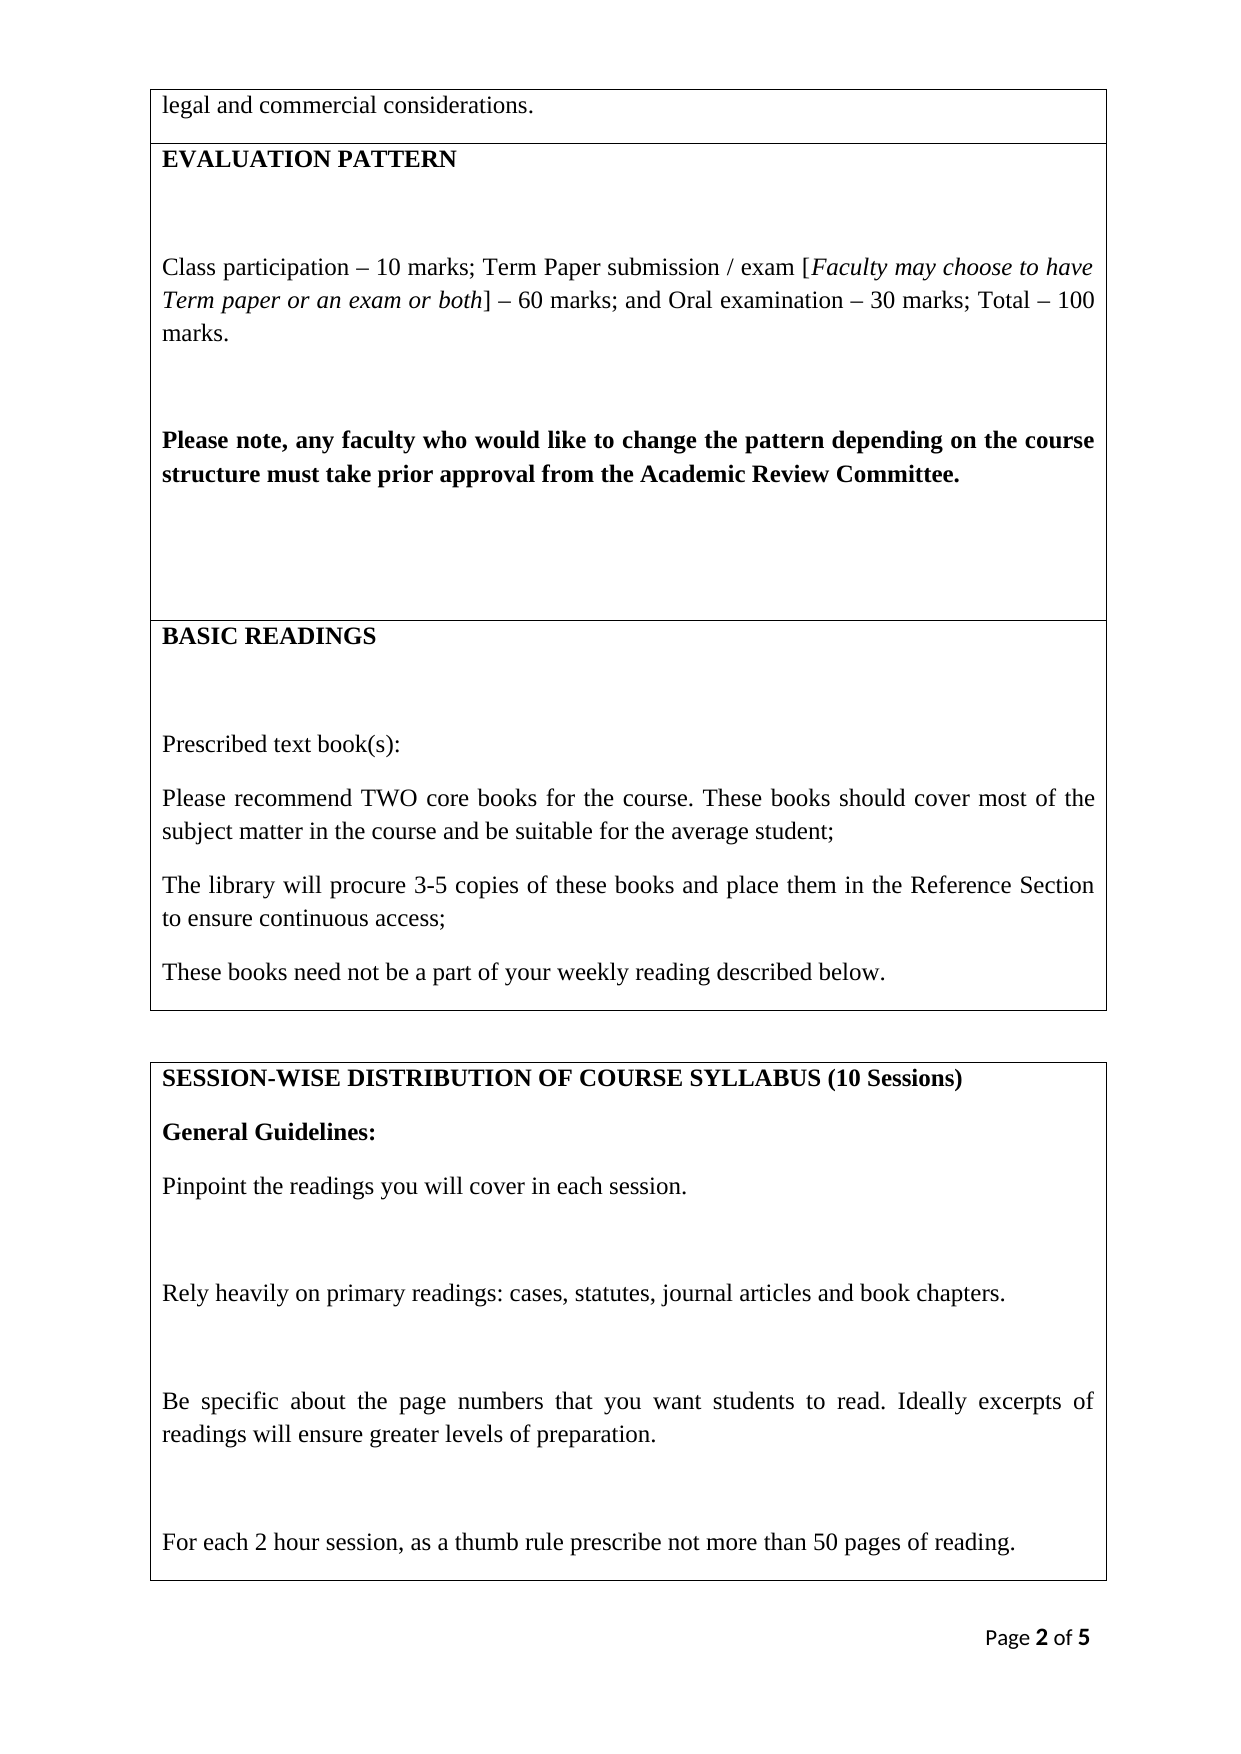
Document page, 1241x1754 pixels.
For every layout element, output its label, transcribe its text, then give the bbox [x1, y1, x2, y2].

table_cell EVALUATION PATTERN Class participation – 10 marks; Term Paper submission / exam [Faculty may choose to have Term paper or an exam or both] – 60 marks; and Oral examination – 30 marks; Total – 100 marks. Please note, any faculty who would like to change the pattern depending on the course structure must take prior approval from the Academic Review Committee. [151, 144, 1106, 620]
table_cell BASIC READINGS Prescribed text book(s): Please recommend TWO core books for the course. These books should cover most of the subject matter in the course and be suitable for the average student; The library will procure 3-5 copies of these books and place them in the Reference Section to ensure continuous access; These books need not be a part of your weekly reading described below. [151, 621, 1106, 1010]
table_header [151, 1063, 1106, 1580]
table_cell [151, 90, 1106, 143]
